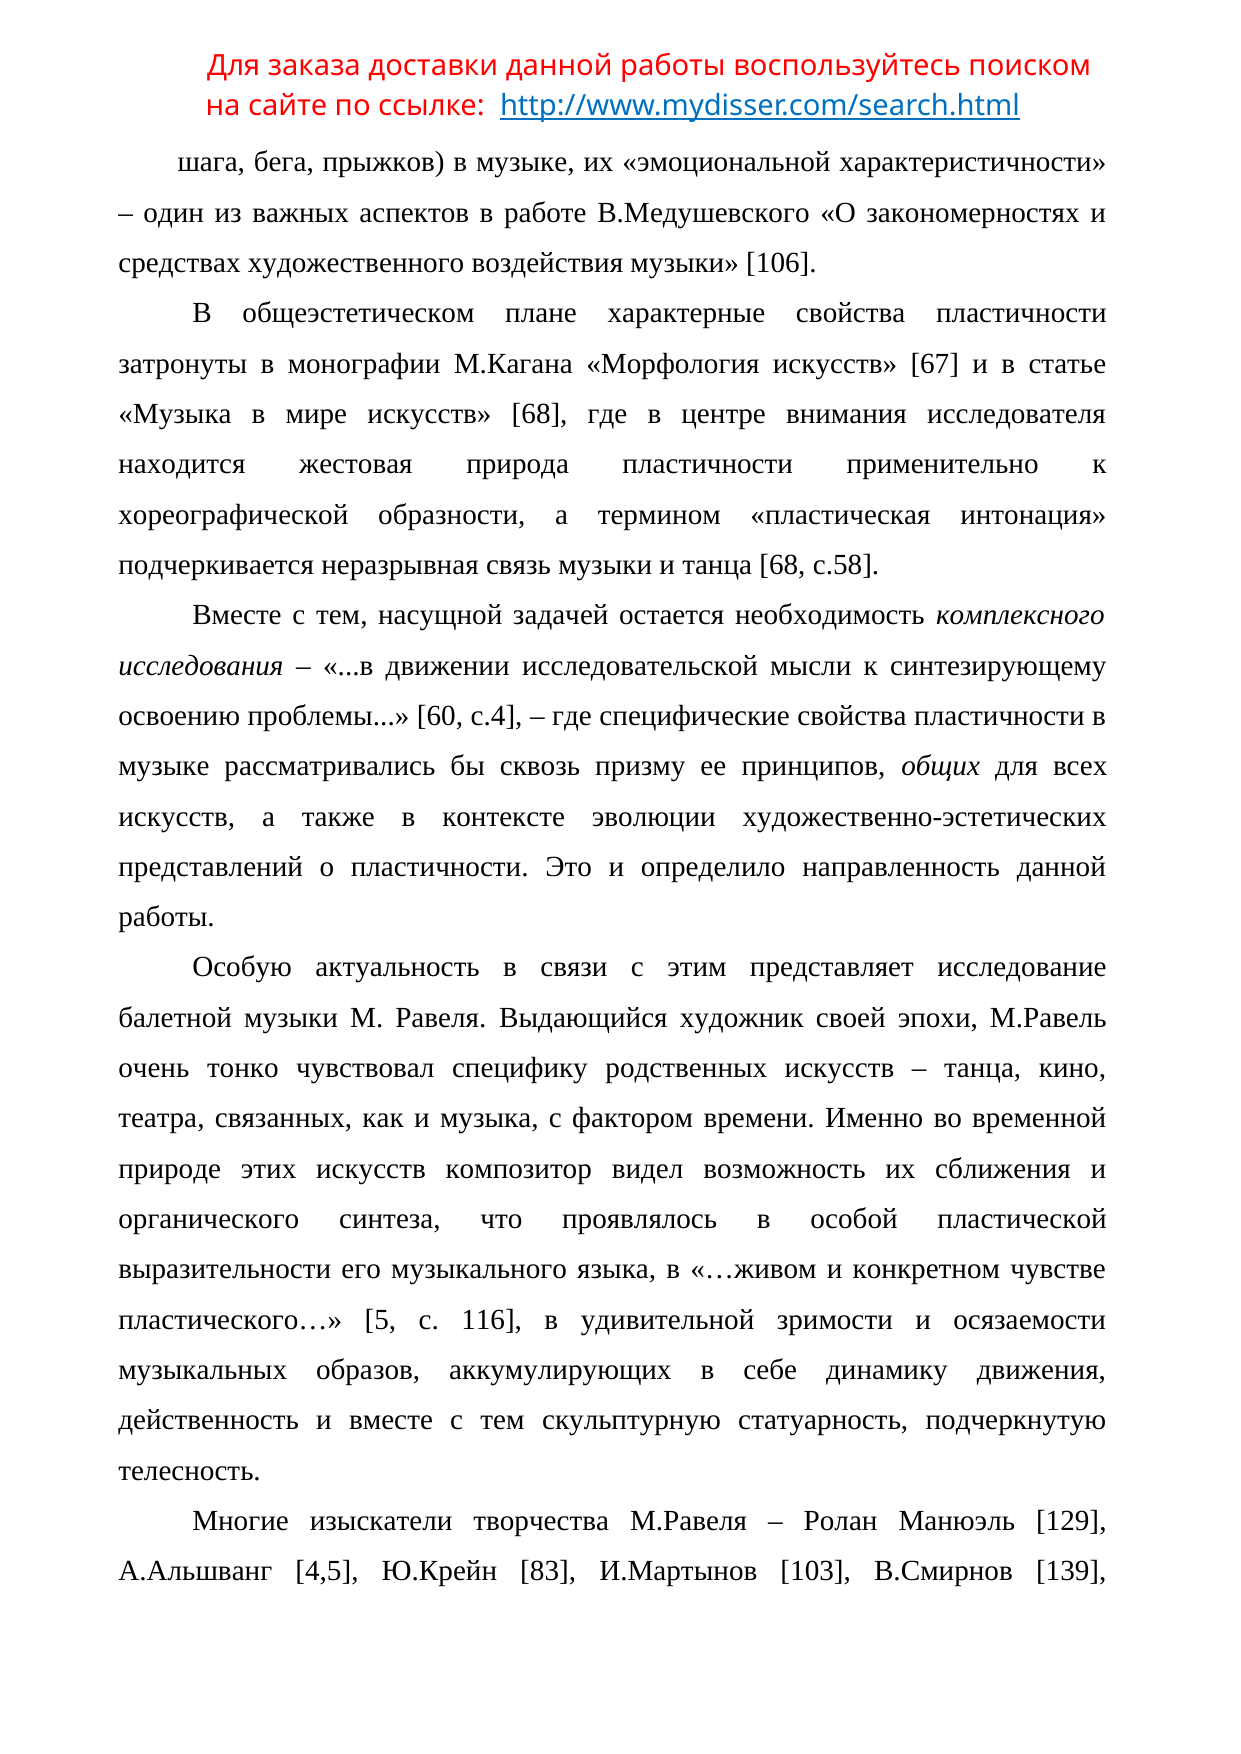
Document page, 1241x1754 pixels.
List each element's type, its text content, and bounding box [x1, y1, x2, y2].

text Вместе с тем, насущной задачей остается необходимость комплексного исследования – «...в движении исследовательской мысли к синтезирующему освоению проблемы...» [60, с.4], – где специфические свойства пластичности в музыке рассматривались бы сквозь призму ее принципов, общих для всех искусств, а также в контексте эволюции художественно-эстетических представлений о пластичности. Это и определило направленность данной работы. [118, 597, 1107, 933]
text Особую актуальность в связи с этим представляет исследование балетной музыки М. Равеля. Выдающийся художник своей эпохи, М.Равель очень тонко чувствовал специфику родственных искусств – танца, кино, театра, связанных, как и музыка, с фактором времени. Именно во временной природе этих искусств композитор видел возможность их сближения и органического синтеза, что проявлялось в особой пластической выразительности его музыкального языка, в «…живом и конкретном чувстве пластического…» [5, с. 116], в удивительной зримости и осязаемости музыкальных образов, аккумулирующих в себе динамику движения, действенность и вместе с тем скульптурную статуарность, подчеркнутую телесность. [118, 949, 1107, 1486]
text В общеэстетическом плане характерные свойства пластичности затронуты в монографии М.Кагана «Морфология искусств» [67] и в статье «Музыка в мире искусств» [68], где в центре внимания исследователя находится жестовая природа пластичности применительно к хореографической образности, а термином «пластическая интонация» подчеркивается неразрывная связь музыки и танца [68, с.58]. [118, 296, 1107, 581]
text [118, 1503, 1107, 1587]
text Вопрос о способах воссоздания пластики человеческих движений (жеста,шага, бега, прыжков) в музыке, их «эмоциональной характеристичности» – один из важных аспектов в работе В.Медушевского «О закономерностях и средствах художественного воздействия музыки» [106]. [118, 144, 1107, 279]
